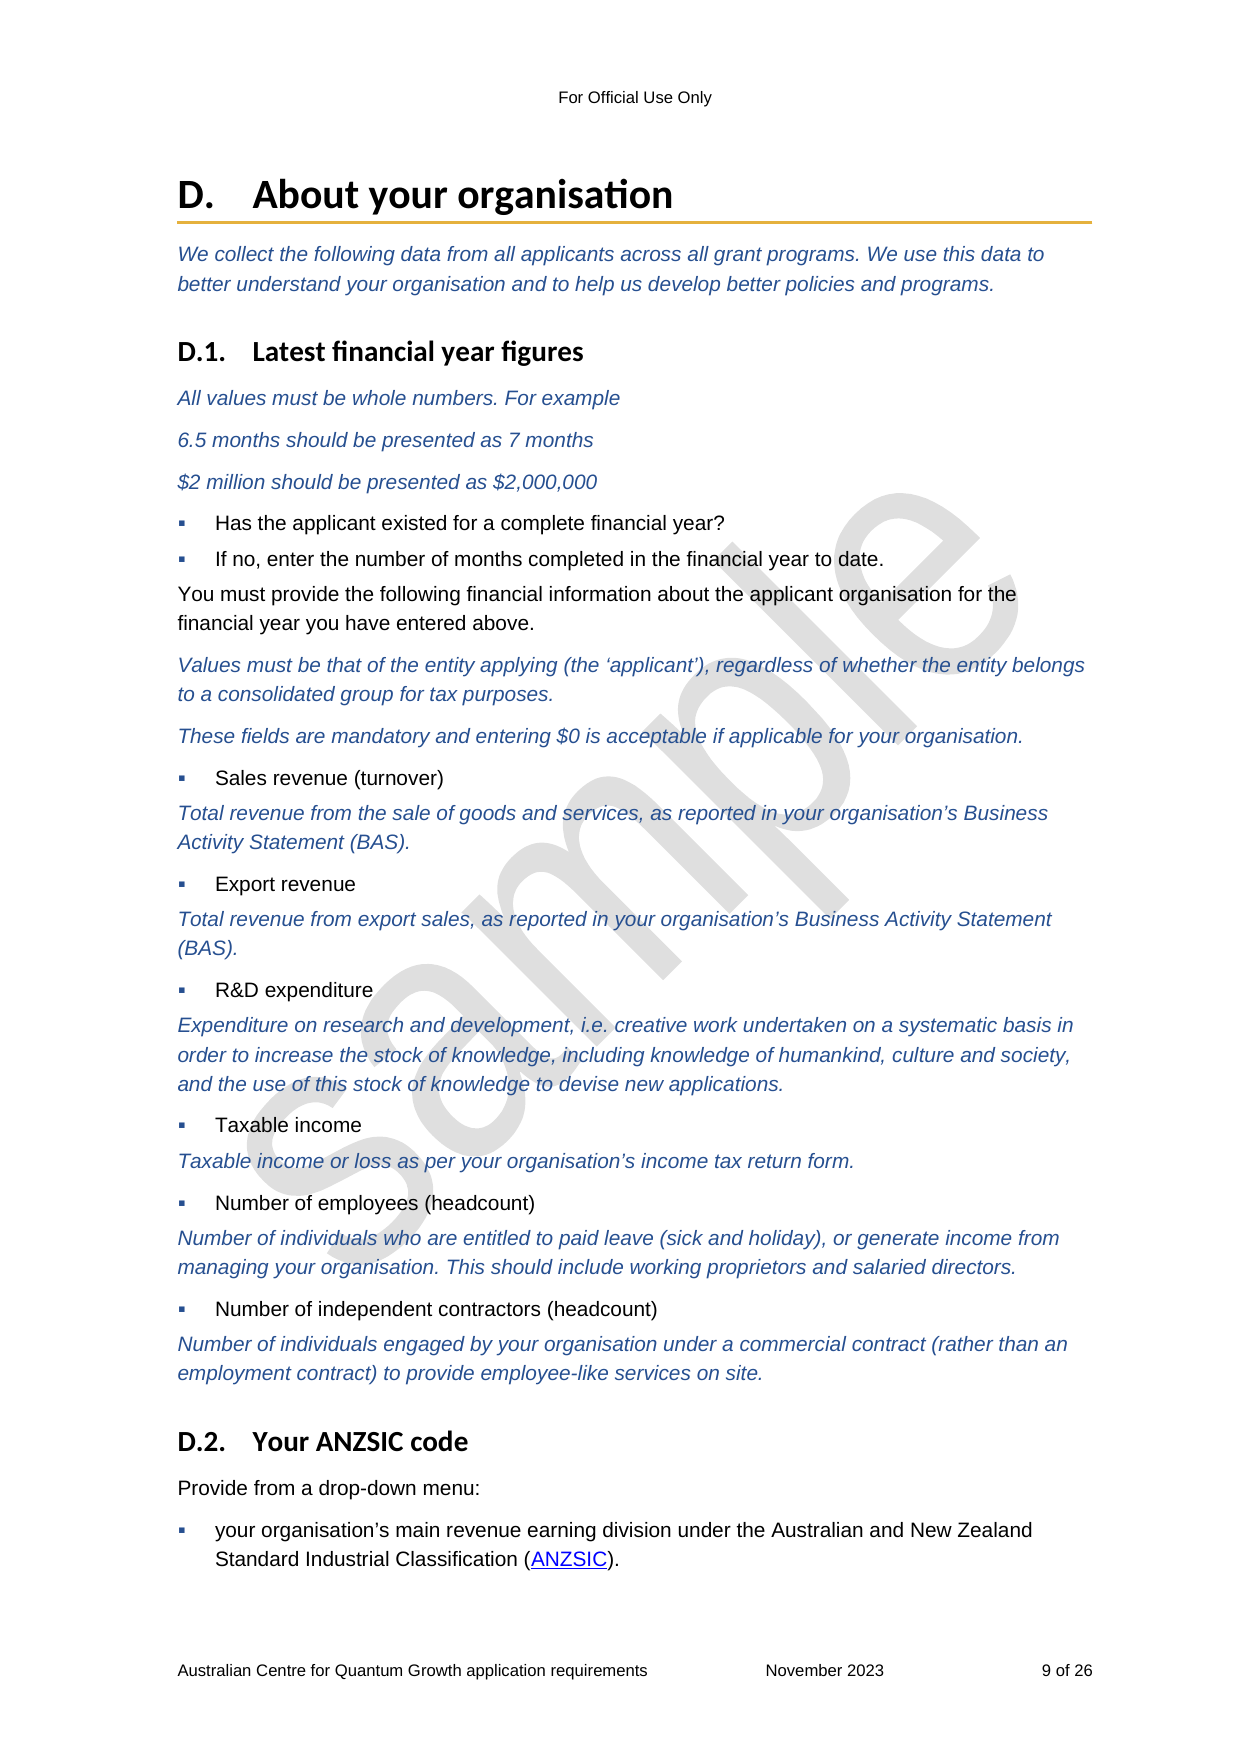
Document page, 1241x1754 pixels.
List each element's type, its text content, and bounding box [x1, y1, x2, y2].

text These fields are mandatory and entering $0 is acceptable if applicable for your organisation. [177, 718, 1092, 748]
subtitle About your organisation [177, 168, 1092, 221]
text Provide from a drop-down menu: [177, 1471, 1092, 1500]
text Expenditure on research and development, i.e. creative work undertaken on a systematic basis in order to increase the stock of knowledge, including knowledge of humankind, culture and society, and the use of this stock of knowledge to devise new applications. [177, 1008, 1092, 1096]
text Taxable income or loss as per your organisation’s income tax return form. [177, 1143, 1092, 1173]
text Total revenue from the sale of goods and services, as reported in your organisation’s Business Activity Statement (BAS). [177, 796, 1092, 854]
subtitle Latest financial year figures [177, 333, 1092, 368]
list your organisation’s main revenue earning division under the Australian and New Zealand Standard Industrial Classification (ANZSIC). [177, 1512, 1092, 1571]
list Sales revenue (turnover) [177, 760, 1092, 789]
list If no, enter the number of months completed in the financial year to date. [177, 541, 1092, 571]
list Number of independent contractors (headcount) [177, 1291, 1092, 1321]
text Number of individuals who are entitled to paid leave (sick and holiday), or generate income from managing your organisation. This should include working proprietors and salaried directors. [177, 1221, 1092, 1279]
text We collect the following data from all applicants across all grant programs. We use this data to better understand your organisation and to help us develop better policies and programs. [177, 237, 1092, 295]
text You must provide the following financial information about the applicant organisation for the financial year you have entered above. [177, 577, 1092, 635]
text $2 million should be presented as $2,000,000 [177, 464, 1092, 493]
list Number of employees (headcount) [177, 1185, 1092, 1214]
text 6.5 months should be presented as 7 months [177, 423, 1092, 452]
list Export revenue [177, 866, 1092, 896]
text Values must be that of the entity applying (the ‘applicant’), regardless of whether the entity belongs to a consolidated group for tax purposes. [177, 648, 1092, 706]
text Number of individuals engaged by your organisation under a commercial contract (rather than an employment contract) to provide employee-like services on site. [177, 1327, 1092, 1385]
list Has the applicant existed for a complete financial year? [177, 506, 1092, 535]
text All values must be whole numbers. For example [177, 381, 1092, 410]
list Taxable income [177, 1108, 1092, 1137]
list R&D expenditure [177, 973, 1092, 1002]
subtitle Your ANZSIC code [177, 1423, 1092, 1458]
text Total revenue from export sales, as reported in your organisation’s Business Activity Statement (BAS). [177, 902, 1092, 960]
